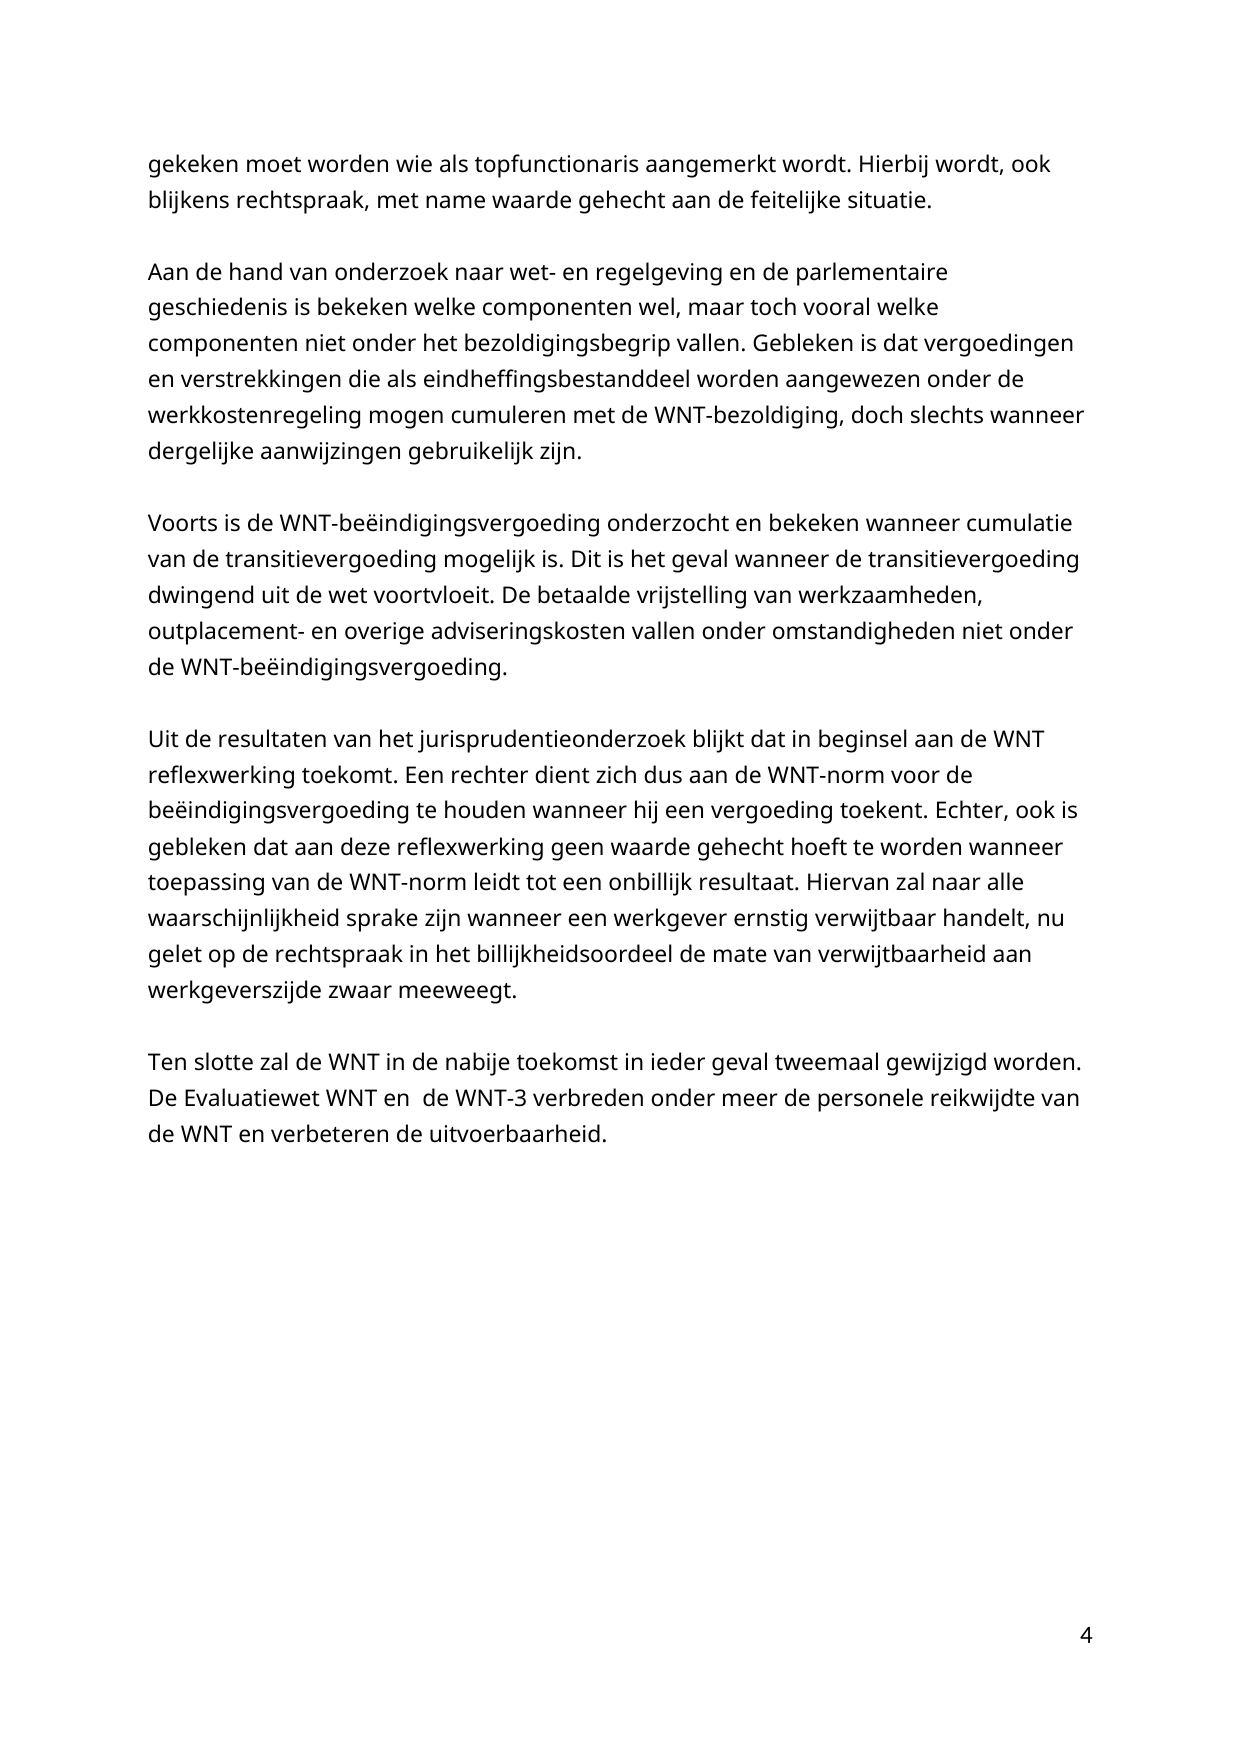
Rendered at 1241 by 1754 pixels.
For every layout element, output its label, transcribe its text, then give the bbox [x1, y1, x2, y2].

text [148, 148, 1093, 215]
text Uit de resultaten van het jurisprudentieonderzoek blijkt dat in beginsel aan de WNT reflexwerking toekomt. Een rechter dient zich dus aan de WNT-norm voor de beëindigingsvergoeding te houden wanneer hij een vergoeding toekent. Echter, ook is gebleken dat aan deze reflexwerking geen waarde gehecht hoeft te worden wanneer toepassing van de WNT-norm leidt tot een onbillijk resultaat. Hiervan zal naar alle waarschijnlijkheid sprake zijn wanneer een werkgever ernstig verwijtbaar handelt, nu gelet op de rechtspraak in het billijkheidsoordeel de mate van verwijtbaarheid aan werkgeverszijde zwaar meeweegt. [148, 723, 1093, 1005]
text Ten slotte zal de WNT in de nabije toekomst in ieder geval tweemaal gewijzigd worden. De Evaluatiewet WNT en de WNT-3 verbreden onder meer de personele reikwijdte van de WNT en verbeteren de uitvoerbaarheid. [148, 1046, 1093, 1149]
text Voorts is de WNT-beëindigingsvergoeding onderzocht en bekeken wanneer cumulatie van de transitievergoeding mogelijk is. Dit is het geval wanneer de transitievergoeding dwingend uit de wet voortvloeit. De betaalde vrijstelling van werkzaamheden, outplacement- en overige adviseringskosten vallen onder omstandigheden niet onder de WNT-beëindigingsvergoeding. [148, 507, 1093, 682]
text Aan de hand van onderzoek naar wet- en regelgeving en de parlementaire geschiedenis is bekeken welke componenten wel, maar toch vooral welke componenten niet onder het bezoldigingsbegrip vallen. Gebleken is dat vergoedingen en verstrekkingen die als eindheffingsbestanddeel worden aangewezen onder de werkkostenregeling mogen cumuleren met de WNT-bezoldiging, doch slechts wanneer dergelijke aanwijzingen gebruikelijk zijn. [148, 255, 1093, 466]
